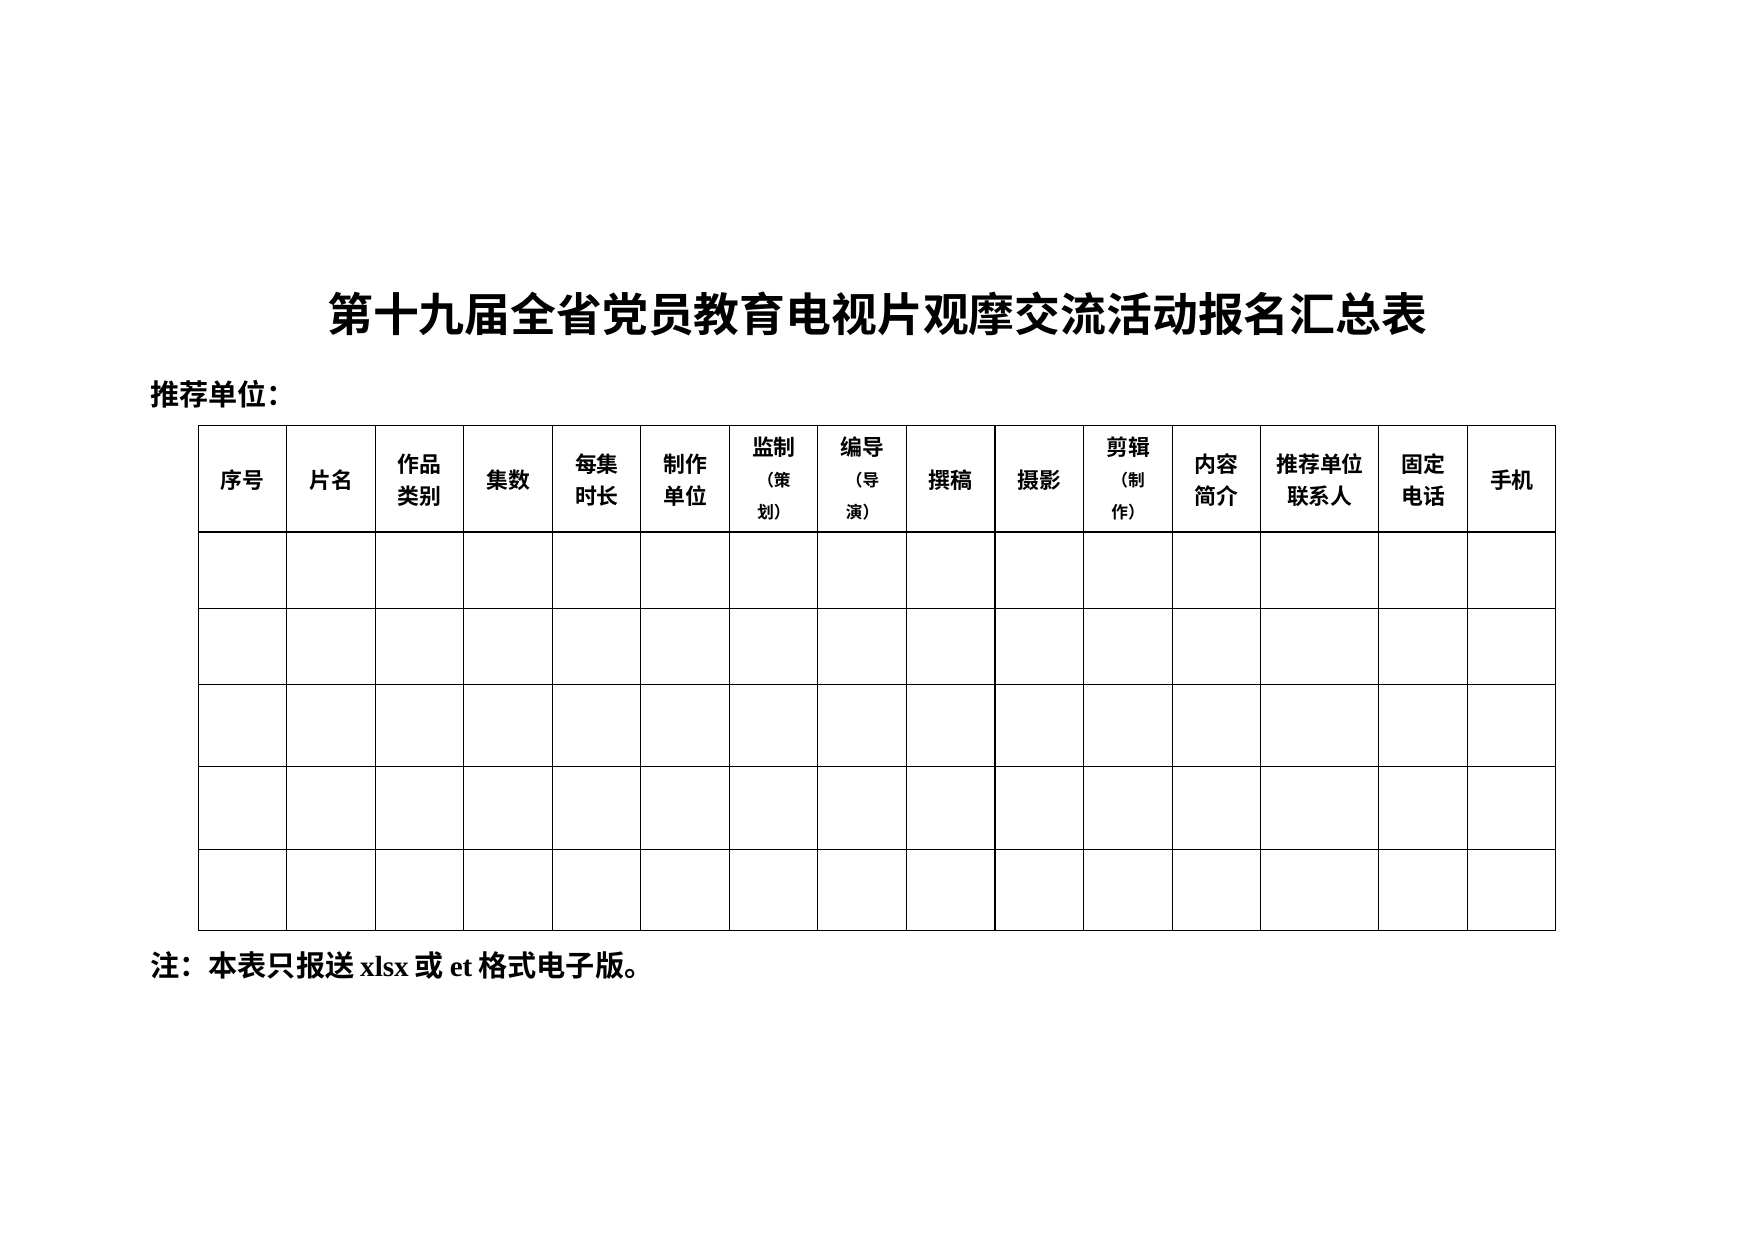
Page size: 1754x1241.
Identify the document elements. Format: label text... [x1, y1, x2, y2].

table_cell [553, 850, 640, 930]
table_cell [1173, 850, 1260, 930]
table_cell [907, 609, 994, 684]
table_header 内容 简介 [1173, 426, 1260, 531]
table_cell [553, 767, 640, 849]
table_cell [553, 609, 640, 684]
table_cell [1173, 767, 1260, 849]
table_cell [1173, 685, 1260, 766]
table_cell [641, 609, 729, 684]
table_cell [1468, 533, 1555, 607]
table_cell [1084, 767, 1172, 849]
table_header 固定 电话 [1379, 426, 1467, 531]
table_cell [996, 767, 1083, 849]
table_cell [730, 767, 817, 849]
table_header 推荐单位联系人 [1261, 426, 1378, 531]
table_cell [818, 533, 906, 607]
table_cell [1261, 609, 1378, 684]
table_cell [287, 850, 375, 930]
table_cell [376, 609, 463, 684]
table_cell [996, 850, 1083, 930]
table_cell [1084, 533, 1172, 607]
table_cell [730, 533, 817, 607]
table_cell [464, 850, 552, 930]
table_header 剪辑 （制作） [1084, 426, 1172, 531]
table_cell [287, 767, 375, 849]
table_cell [376, 850, 463, 930]
table_cell [730, 685, 817, 766]
table_cell [1261, 850, 1378, 930]
text 推荐单位： [150, 360, 1604, 425]
table_cell [1379, 767, 1467, 849]
table_cell [1084, 850, 1172, 930]
table_cell [1468, 767, 1555, 849]
table_cell [287, 609, 375, 684]
table_cell [199, 533, 286, 607]
table_cell [287, 685, 375, 766]
table_header 撰稿 [907, 426, 994, 531]
table_cell [553, 533, 640, 607]
table_cell [996, 609, 1083, 684]
table_cell [1261, 685, 1378, 766]
table_cell [818, 609, 906, 684]
table_header 序号 [199, 426, 286, 531]
table_cell [1468, 609, 1555, 684]
table_cell [1173, 609, 1260, 684]
table_cell [287, 533, 375, 607]
table_cell [376, 685, 463, 766]
table_cell [907, 850, 994, 930]
table_cell [464, 609, 552, 684]
table_cell [1261, 533, 1378, 607]
table_cell [907, 767, 994, 849]
table_cell [641, 533, 729, 607]
table_cell [730, 850, 817, 930]
table_header 每集 时长 [553, 426, 640, 531]
table_cell [1379, 533, 1467, 607]
table_header 编导 （导演） [818, 426, 906, 531]
table_cell [818, 767, 906, 849]
table_cell [1084, 609, 1172, 684]
table_cell [553, 685, 640, 766]
text 注：本表只报送xlsx或et格式电子版。 [150, 931, 1604, 996]
table_cell [1173, 533, 1260, 607]
table_cell [464, 685, 552, 766]
table_cell [996, 685, 1083, 766]
table_cell [641, 767, 729, 849]
table_cell [818, 850, 906, 930]
text 第十九届全省党员教育电视片观摩交流活动报名汇总表 [150, 263, 1604, 360]
table_cell [1468, 850, 1555, 930]
table_cell [907, 533, 994, 607]
table_cell [730, 609, 817, 684]
table_cell [1084, 685, 1172, 766]
table_cell [199, 609, 286, 684]
table_cell [464, 767, 552, 849]
table_cell [199, 850, 286, 930]
table_cell [1379, 685, 1467, 766]
table_cell [818, 685, 906, 766]
table_cell [1261, 767, 1378, 849]
table_cell [996, 533, 1083, 607]
table_header 片名 [287, 426, 375, 531]
table_cell [376, 767, 463, 849]
table_cell [1468, 685, 1555, 766]
table_cell [907, 685, 994, 766]
table_header 集数 [464, 426, 552, 531]
table_header 制作 单位 [641, 426, 729, 531]
table_cell [641, 685, 729, 766]
table_cell [199, 685, 286, 766]
table_cell [376, 533, 463, 607]
table_header 作品 类别 [376, 426, 463, 531]
table_header 监制 （策划） [730, 426, 817, 531]
table_cell [199, 767, 286, 849]
table_header 摄影 [996, 426, 1083, 531]
table_cell [464, 533, 552, 607]
table_cell [1379, 850, 1467, 930]
table_cell [641, 850, 729, 930]
table_header 手机 [1468, 426, 1555, 531]
table_cell [1379, 609, 1467, 684]
